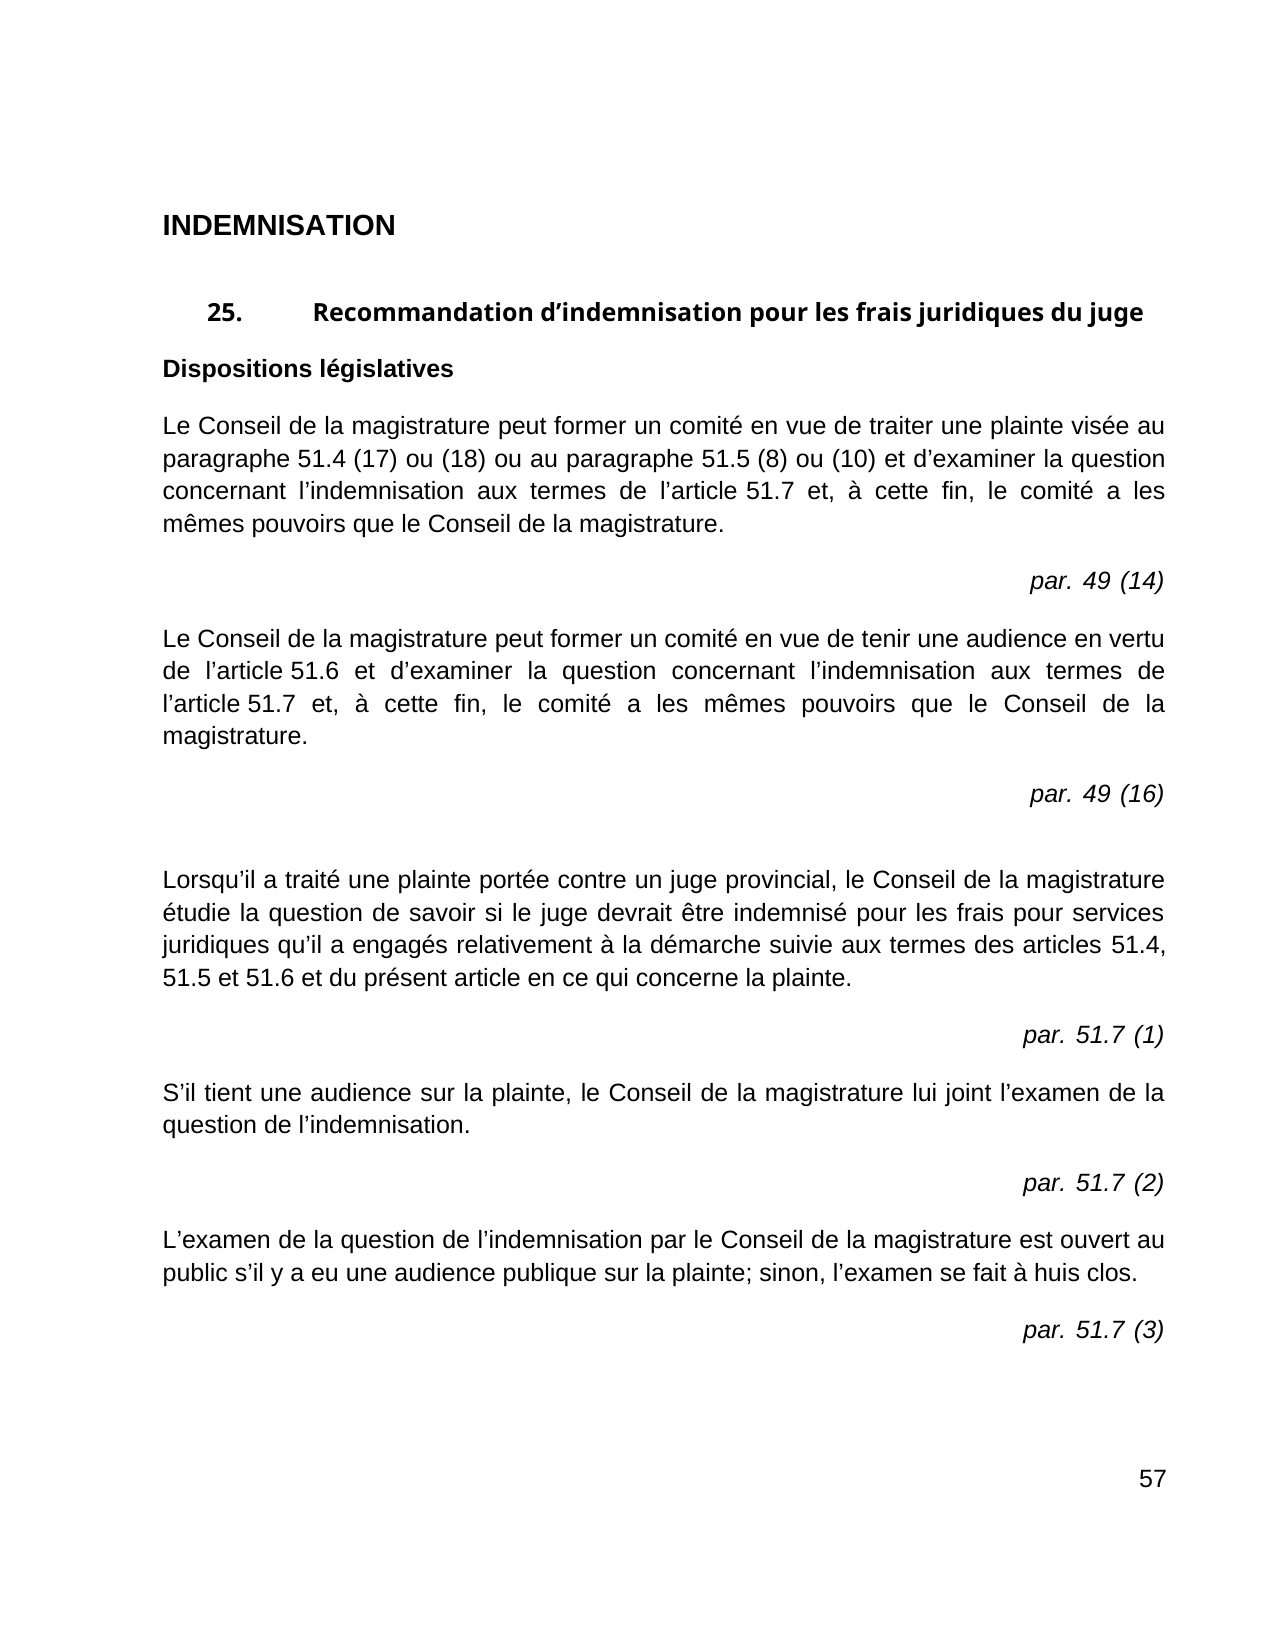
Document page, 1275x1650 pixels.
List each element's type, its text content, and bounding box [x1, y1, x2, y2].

text par. 51.7 (1) [162, 1016, 1167, 1049]
text Lorsqu’il a traité une plainte portée contre un juge provincial, le Conseil de la magistrature étudie la question de savoir si le juge devrait être indemnisé pour les frais pour services juridiques qu’il a engagés relativement à la démarche suivie aux termes des articles 51.4, 51.5 et 51.6 et du présent article en ce qui concerne la plainte. [162, 861, 1167, 991]
text par. 51.7 (2) [162, 1164, 1167, 1196]
text Le Conseil de la magistrature peut former un comité en vue de tenir une audience en vertu de l’article 51.6 et d’examiner la question concernant l’indemnisation aux termes de l’article 51.7 et, à cette fin, le comité a les mêmes pouvoirs que le Conseil de la magistrature. [162, 620, 1167, 750]
text Recommandation d’indemnisation pour les frais juridiques du juge [207, 295, 1167, 329]
text S’il tient une audience sur la plainte, le Conseil de la magistrature lui joint l’examen de la question de l’indemnisation. [162, 1074, 1167, 1139]
subtitle INDEMNISATION [162, 207, 1167, 241]
text par. 49 (16) [162, 775, 1167, 808]
text par. 51.7 (3) [162, 1311, 1167, 1344]
text par. 49 (14) [162, 563, 1167, 595]
text Le Conseil de la magistrature peut former un comité en vue de traiter une plainte visée au paragraphe 51.4 (17) ou (18) ou au paragraphe 51.5 (8) ou (10) et d’examiner la question concernant l’indemnisation aux termes de l’article 51.7 et, à cette fin, le comité a les mêmes pouvoirs que le Conseil de la magistrature. [162, 408, 1167, 538]
text L’examen de la question de l’indemnisation par le Conseil de la magistrature est ouvert au public s’il y a eu une audience publique sur la plainte; sinon, l’examen se fait à huis clos. [162, 1221, 1167, 1286]
subtitle Dispositions législatives [162, 354, 1167, 383]
